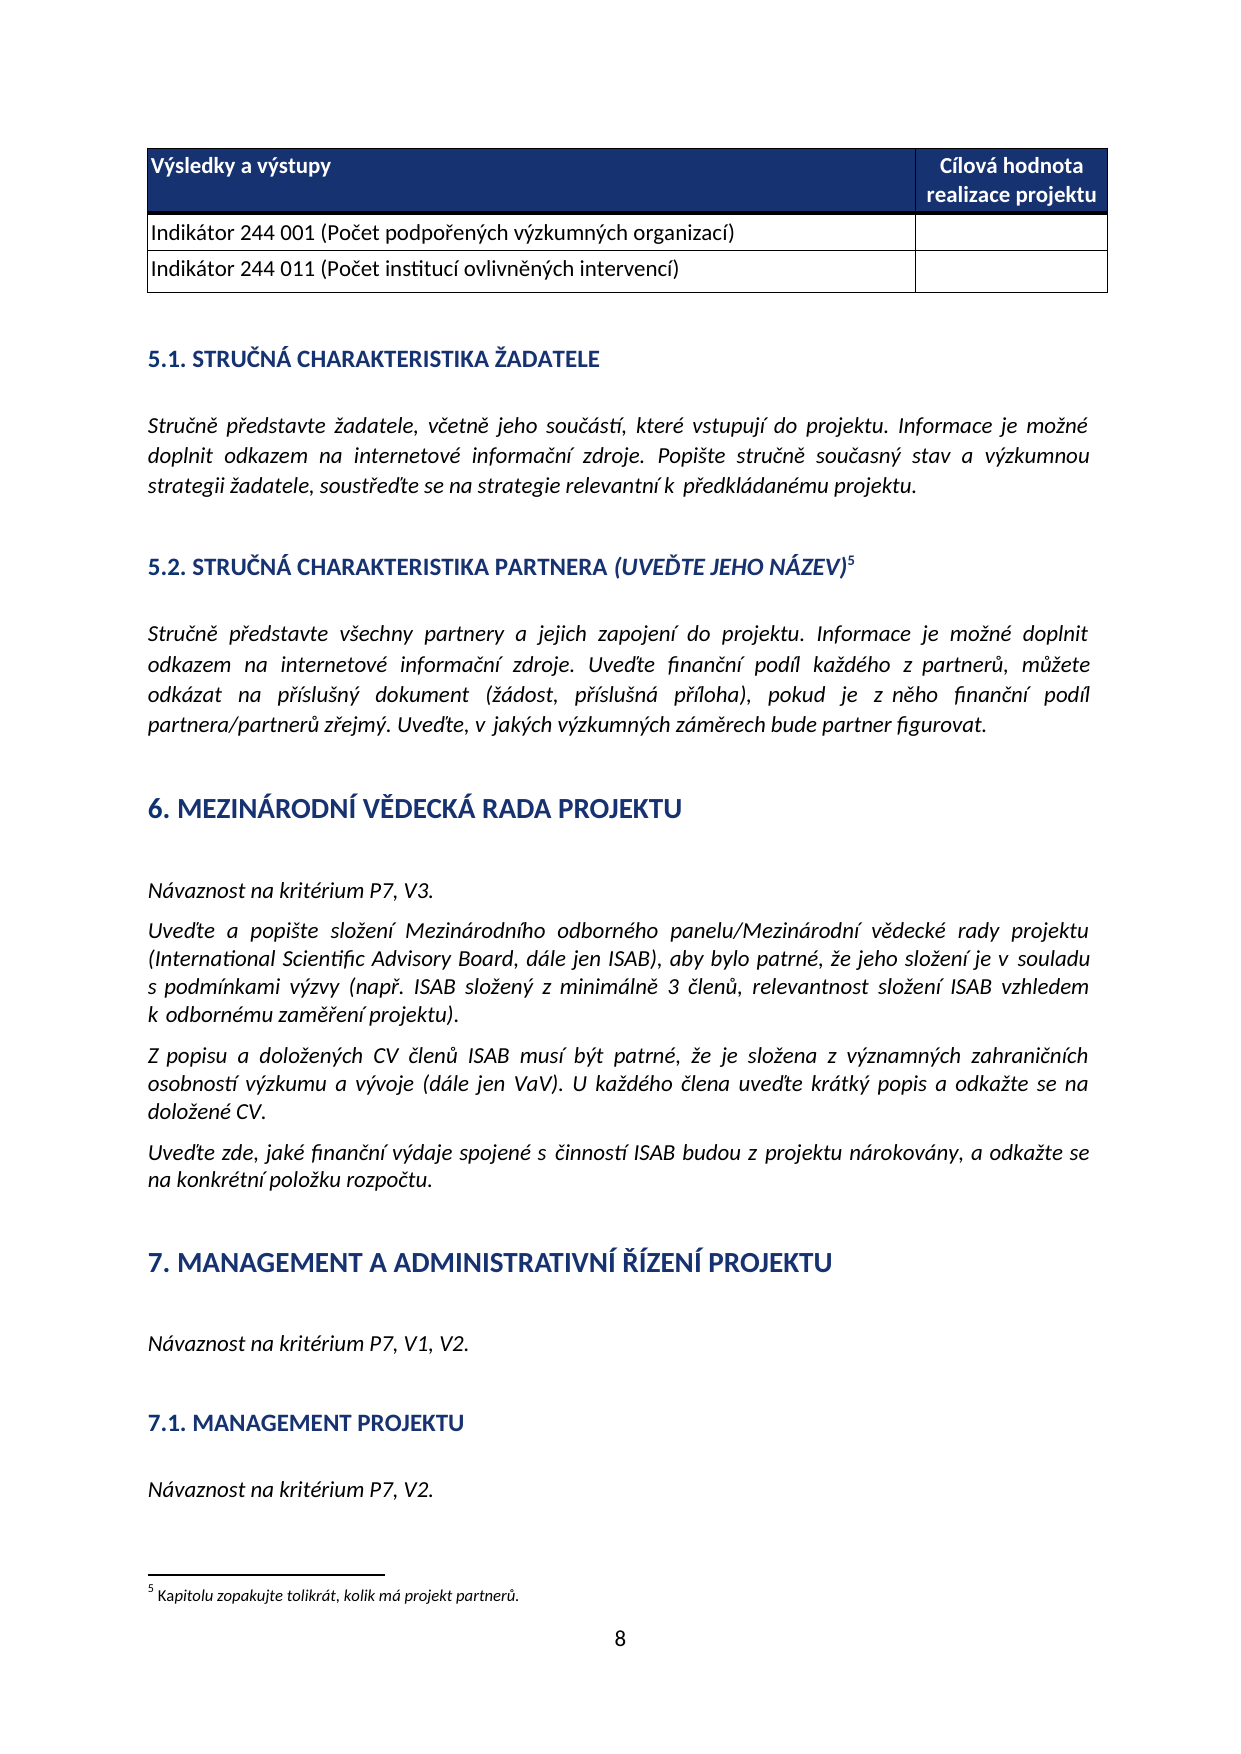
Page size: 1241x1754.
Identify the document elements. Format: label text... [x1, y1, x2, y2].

text Návaznost na kritérium P7, V2. [148, 1475, 1092, 1503]
table_cell Indikátor 244 001 (Počet podpořených výzkumných organizací) [148, 215, 915, 250]
text MEZINÁRODNÍ VĚDECKÁ RADA PROJEKTU [148, 790, 1092, 826]
table_header Výsledky a výstupy [148, 149, 915, 211]
text Návaznost na kritérium P7, V1, V2. [148, 1329, 1092, 1357]
text Uveďte zde, jaké finanční výdaje spojené s činností ISAB budou z projektu nárokovány, a odkažte se na konkrétní položku rozpočtu. [148, 1138, 1092, 1194]
text Stručně představte žadatele, včetně jeho součástí, které vstupují do projektu. Informace je možné doplnit odkazem na internetové informační zdroje. Popište stručně současný stav a výzkumnou strategii žadatele, soustřeďte se na strategie relevantní k předkládanému projektu. [148, 411, 1092, 499]
table_cell [916, 251, 1107, 292]
table_cell Indikátor 244 011 (Počet institucí ovlivněných intervencí) [148, 251, 915, 292]
text Z popisu a doložených CV členů ISAB musí být patrné, že je složena z významných zahraničních osobností výzkumu a vývoje (dále jen VaV). U každého člena uveďte krátký popis a odkažte se na doložené CV. [148, 1041, 1092, 1125]
text Stručně představte všechny partnery a jejich zapojení do projektu. Informace je možné doplnit odkazem na internetové informační zdroje. Uveďte finanční podíl každého z partnerů, můžete odkázat na příslušný dokument (žádost, příslušná příloha), pokud je z něho finanční podíl partnera/partnerů zřejmý. Uveďte, v jakých výzkumných záměrech bude partner figurovat. [148, 619, 1092, 738]
text Návaznost na kritérium P7, V3. [148, 876, 1092, 904]
text Management projektu [148, 1407, 1092, 1438]
text Stručná charakteristika žadatele [148, 343, 1092, 373]
text Stručná charakteristika partnera (uveďte jeho název) [148, 551, 1092, 582]
table_header Cílová hodnota realizace projektu [916, 149, 1107, 211]
text MANAGEMENT A ADMINISTRATIVNÍ ŘÍZENÍ PROJEKTU [148, 1244, 1092, 1279]
text Uveďte a popište složení Mezinárodního odborného panelu/Mezinárodní vědecké rady projektu (International Scientific Advisory Board, dále jen ISAB), aby bylo patrné, že jeho složení je v souladu s podmínkami výzvy (např. ISAB složený z minimálně 3 členů, relevantnost složení ISAB vzhledem k odbornému zaměření projektu). [148, 916, 1092, 1028]
table_cell [916, 215, 1107, 250]
